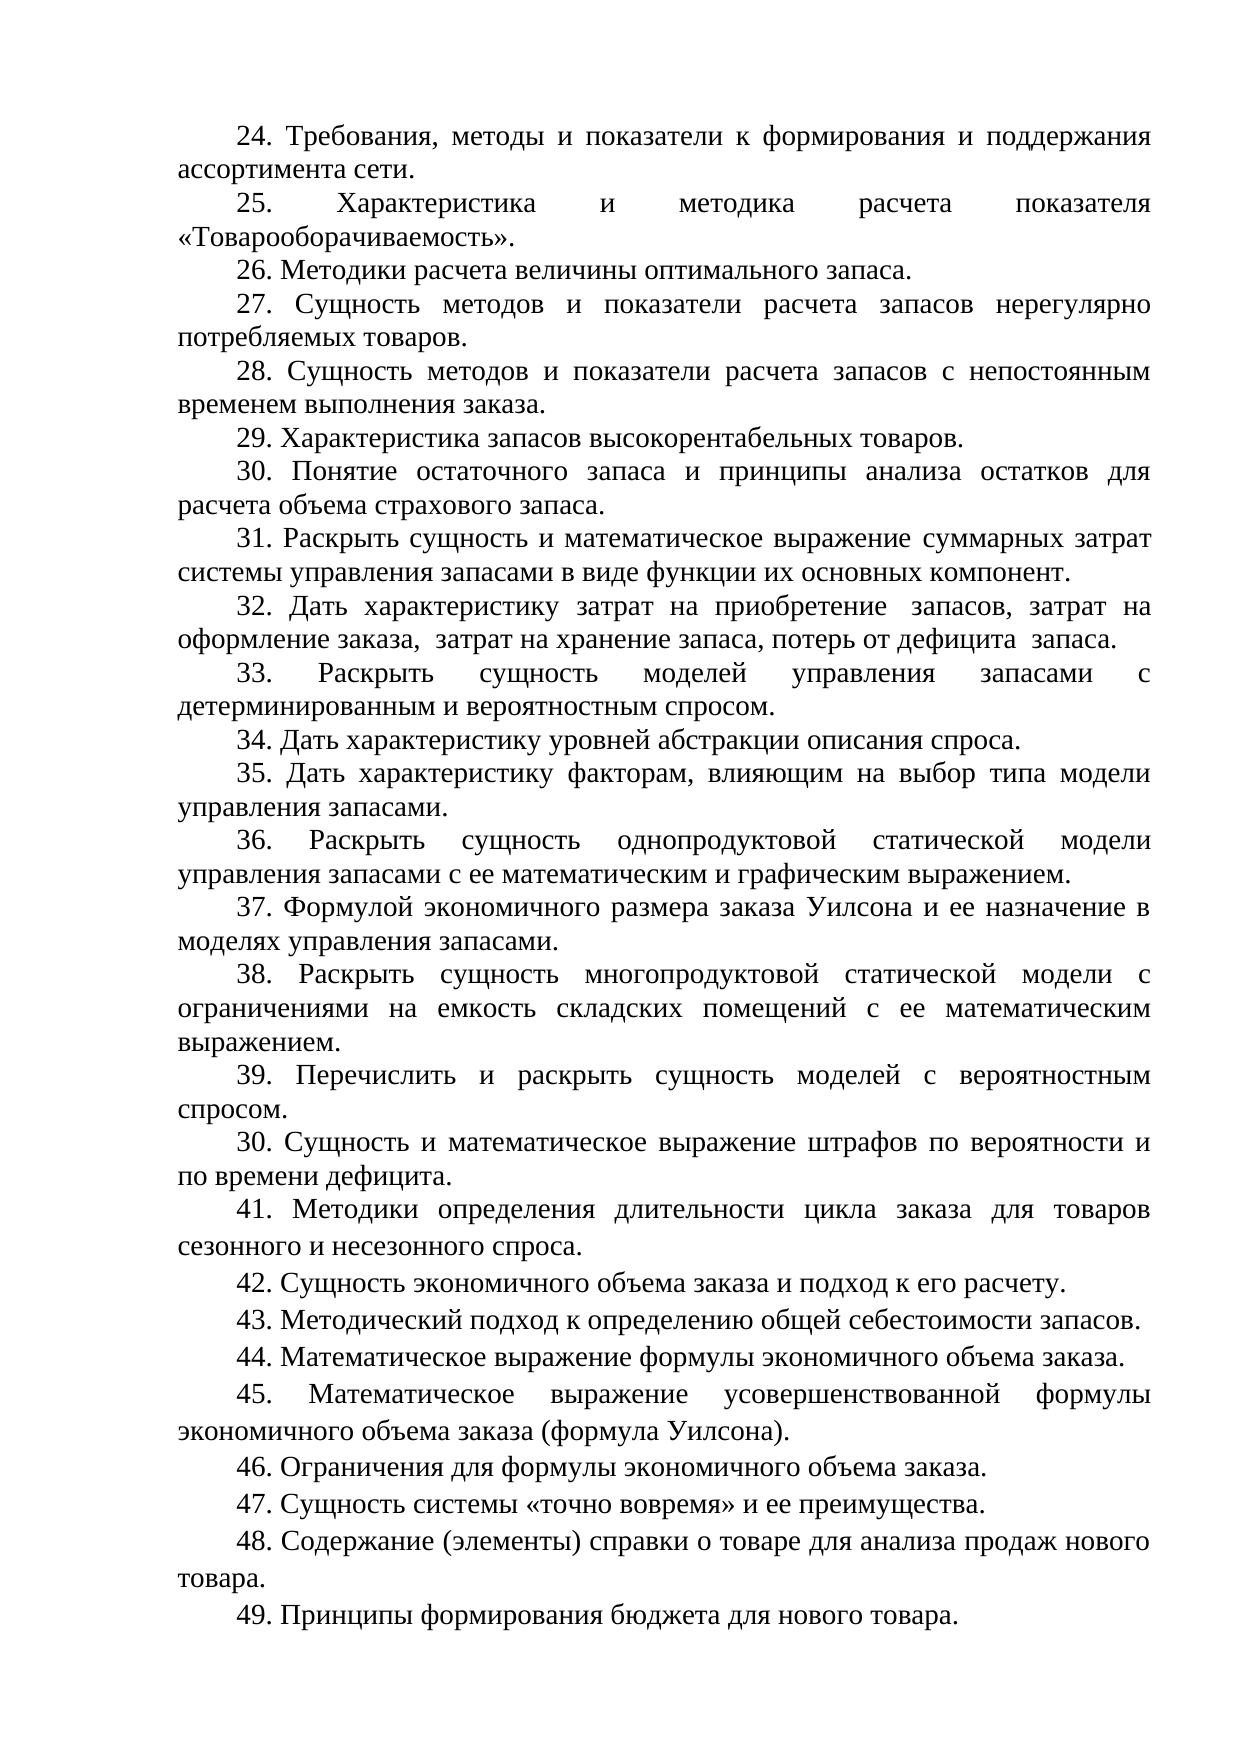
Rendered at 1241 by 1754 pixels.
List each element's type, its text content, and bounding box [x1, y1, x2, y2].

text 33. Раскрыть сущность моделей управления запасами с детерминированным и вероятностным спросом. [177, 655, 1152, 722]
text 48. Содержание (элементы) справки о товаре для анализа продаж нового товара. [177, 1523, 1152, 1594]
text 36. Раскрыть сущность однопродуктовой статической модели управления запасами с ее математическим и графическим выражением. [177, 822, 1152, 889]
text 49. Принципы формирования бюджета для нового товара. [177, 1597, 1152, 1631]
text 45. Математическое выражение усовершенствованной формулы экономичного объема заказа (формула Уилсона). [177, 1376, 1152, 1446]
text 34. Дать характеристику уровней абстракции описания спроса. [177, 722, 1152, 755]
text 32. Дать характеристику затрат на приобретение запасов, затрат на оформление заказа, затрат на хранение запаса, потерь от дефицита запаса. [177, 588, 1152, 655]
text 41. Методики определения длительности цикла заказа для товаров сезонного и несезонного спроса. [177, 1191, 1152, 1262]
text 28. Сущность методов и показатели расчета запасов с непостоянным временем выполнения заказа. [177, 353, 1152, 420]
text 24. Требования, методы и показатели к формирования и поддержания ассортимента сети. [177, 118, 1152, 185]
text 30. Понятие остаточного запаса и принципы анализа остатков для расчета объема страхового запаса. [177, 453, 1152, 521]
text 47. Сущность системы «точно вовремя» и ее преимущества. [177, 1486, 1152, 1520]
text 26. Методики расчета величины оптимального запаса. [177, 252, 1152, 286]
text 30. Сущность и математическое выражение штрафов по вероятности и по времени дефицита. [177, 1124, 1152, 1191]
text 37. Формулой экономичного размера заказа Уилсона и ее назначение в моделях управления запасами. [177, 889, 1152, 957]
text 39. Перечислить и раскрыть сущность моделей с вероятностным спросом. [177, 1057, 1152, 1124]
text 27. Сущность методов и показатели расчета запасов нерегулярно потребляемых товаров. [177, 286, 1152, 353]
text 25. Характеристика и методика расчета показателя «Товарооборачиваемость». [177, 185, 1152, 252]
text 29. Характеристика запасов высокорентабельных товаров. [177, 420, 1152, 453]
text 44. Математическое выражение формулы экономичного объема заказа. [177, 1339, 1152, 1372]
text 46. Ограничения для формулы экономичного объема заказа. [177, 1449, 1152, 1483]
text 42. Сущность экономичного объема заказа и подход к его расчету. [177, 1265, 1152, 1299]
text 43. Методический подход к определению общей себестоимости запасов. [177, 1302, 1152, 1336]
text 38. Раскрыть сущность многопродуктовой статической модели с ограничениями на емкость складских помещений с ее математическим выражением. [177, 957, 1152, 1057]
text 31. Раскрыть сущность и математическое выражение суммарных затрат системы управления запасами в виде функции их основных компонент. [177, 521, 1152, 588]
text 35. Дать характеристику факторам, влияющим на выбор типа модели управления запасами. [177, 755, 1152, 822]
